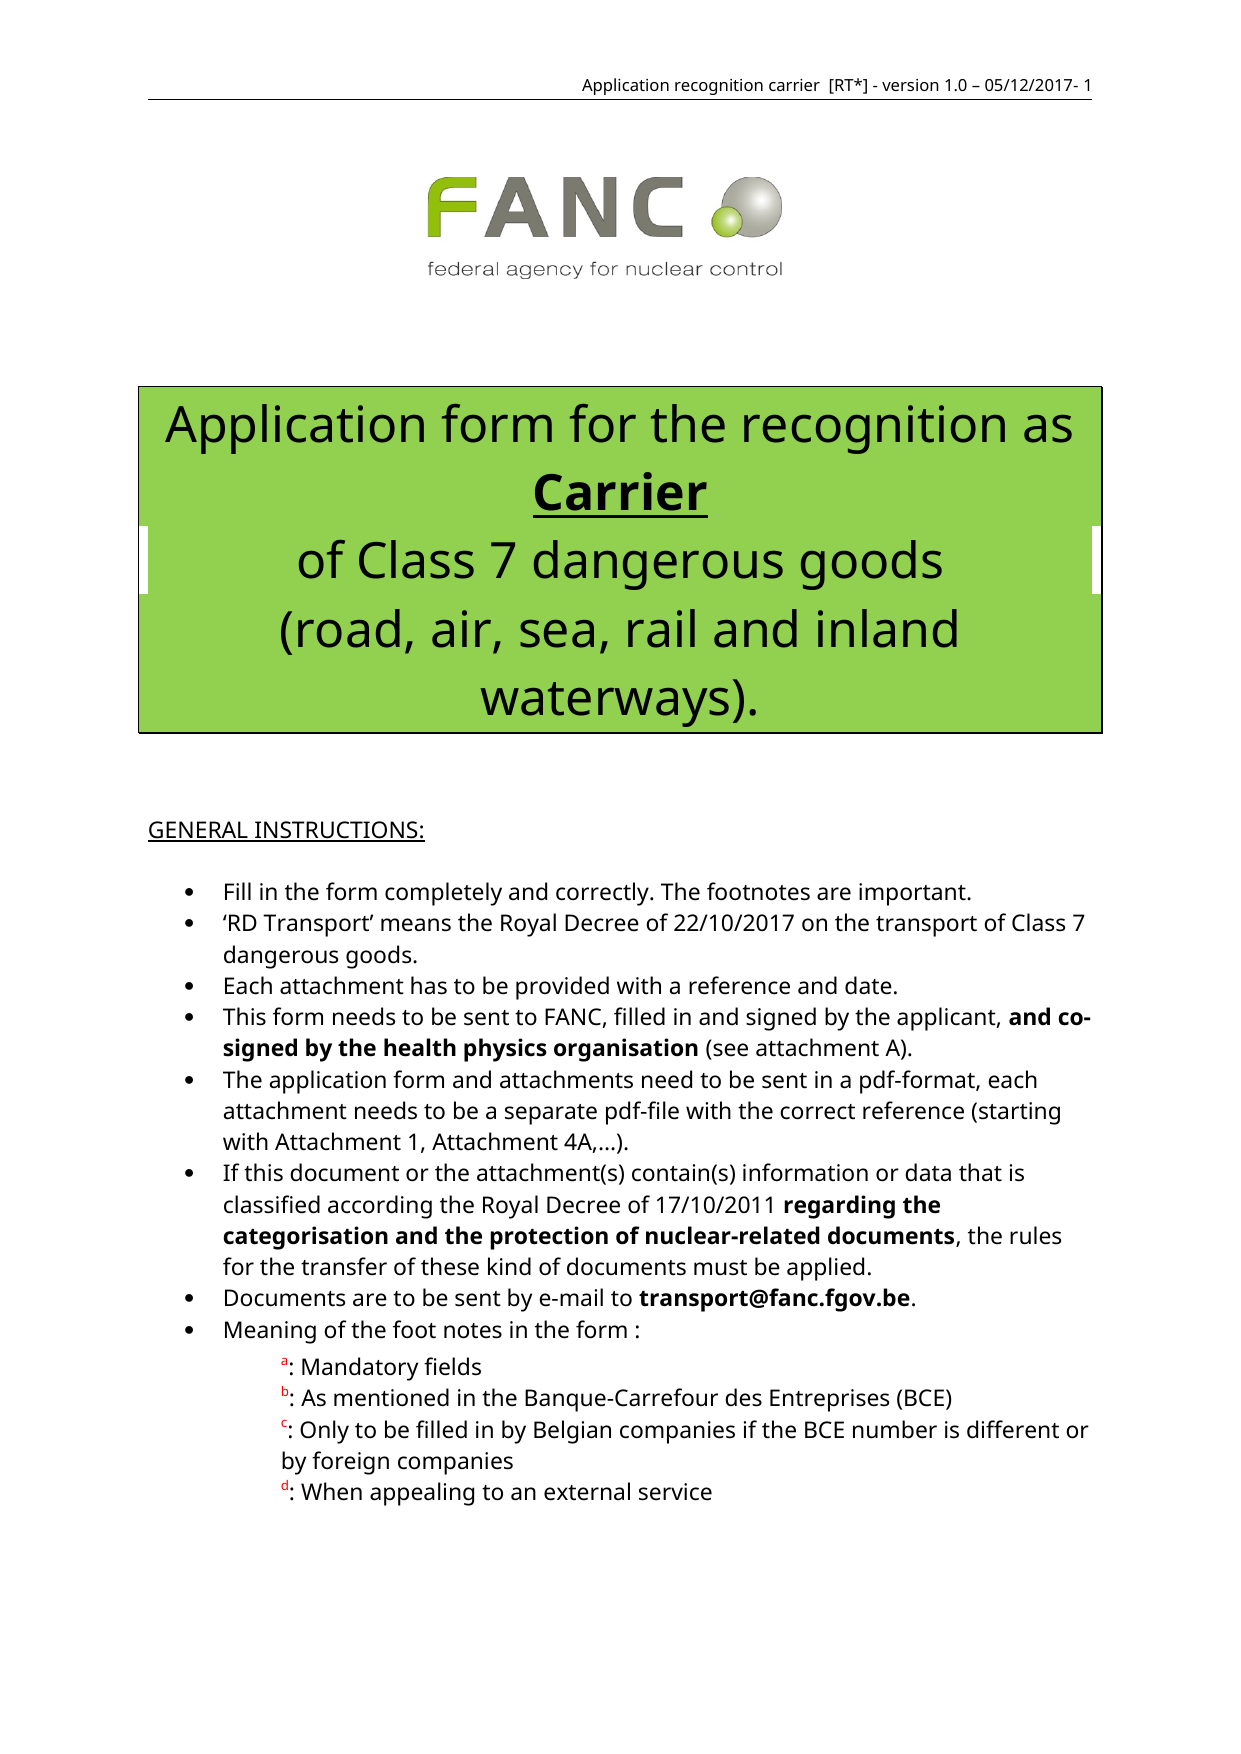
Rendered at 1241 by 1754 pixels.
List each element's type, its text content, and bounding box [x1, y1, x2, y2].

text b: As mentioned in the Banque-Carrefour des Entreprises (BCE) [281, 1382, 1092, 1413]
list ‘RD Transport’ means the Royal Decree of 22/10/2017 on the transport of Class 7 dangerous goods. [185, 907, 1092, 970]
list Documents are to be sent by e-mail to transport@fanc.fgov.be. [185, 1282, 1092, 1313]
text d: When appealing to an external service [281, 1476, 1092, 1507]
text of Class 7 dangerous goods [148, 526, 1092, 591]
list Each attachment has to be provided with a reference and date. [185, 970, 1092, 1001]
text c: Only to be filled in by Belgian companies if the BCE number is different or by foreign companies [281, 1413, 1092, 1476]
text GENERAL INSTRUCTIONS: [148, 813, 1092, 845]
list This form needs to be sent to FANC, filled in and signed by the applicant, and co-signed by the health physics organisation (see attachment A). [185, 1001, 1092, 1063]
picture [427, 177, 782, 279]
text (road, air, sea, rail and inland waterways). [139, 591, 1101, 732]
list Fill in the form completely and correctly. The footnotes are important. [185, 876, 1092, 907]
list The application form and attachments need to be sent in a pdf-format, each attachment needs to be a separate pdf-file with the correct reference (starting with Attachment 1, Attachment 4A,…). [185, 1063, 1092, 1157]
list If this document or the attachment(s) contain(s) information or data that is classified according the Royal Decree of 17/10/2011 regarding the categorisation and the protection of nuclear-related documents, the rules for the transfer of these kind of documents must be applied. [185, 1157, 1092, 1282]
text Application form for the recognition as Carrier [139, 387, 1101, 526]
text a: Mandatory fields [281, 1351, 1092, 1382]
list Meaning of the foot notes in the form : [185, 1313, 1092, 1345]
